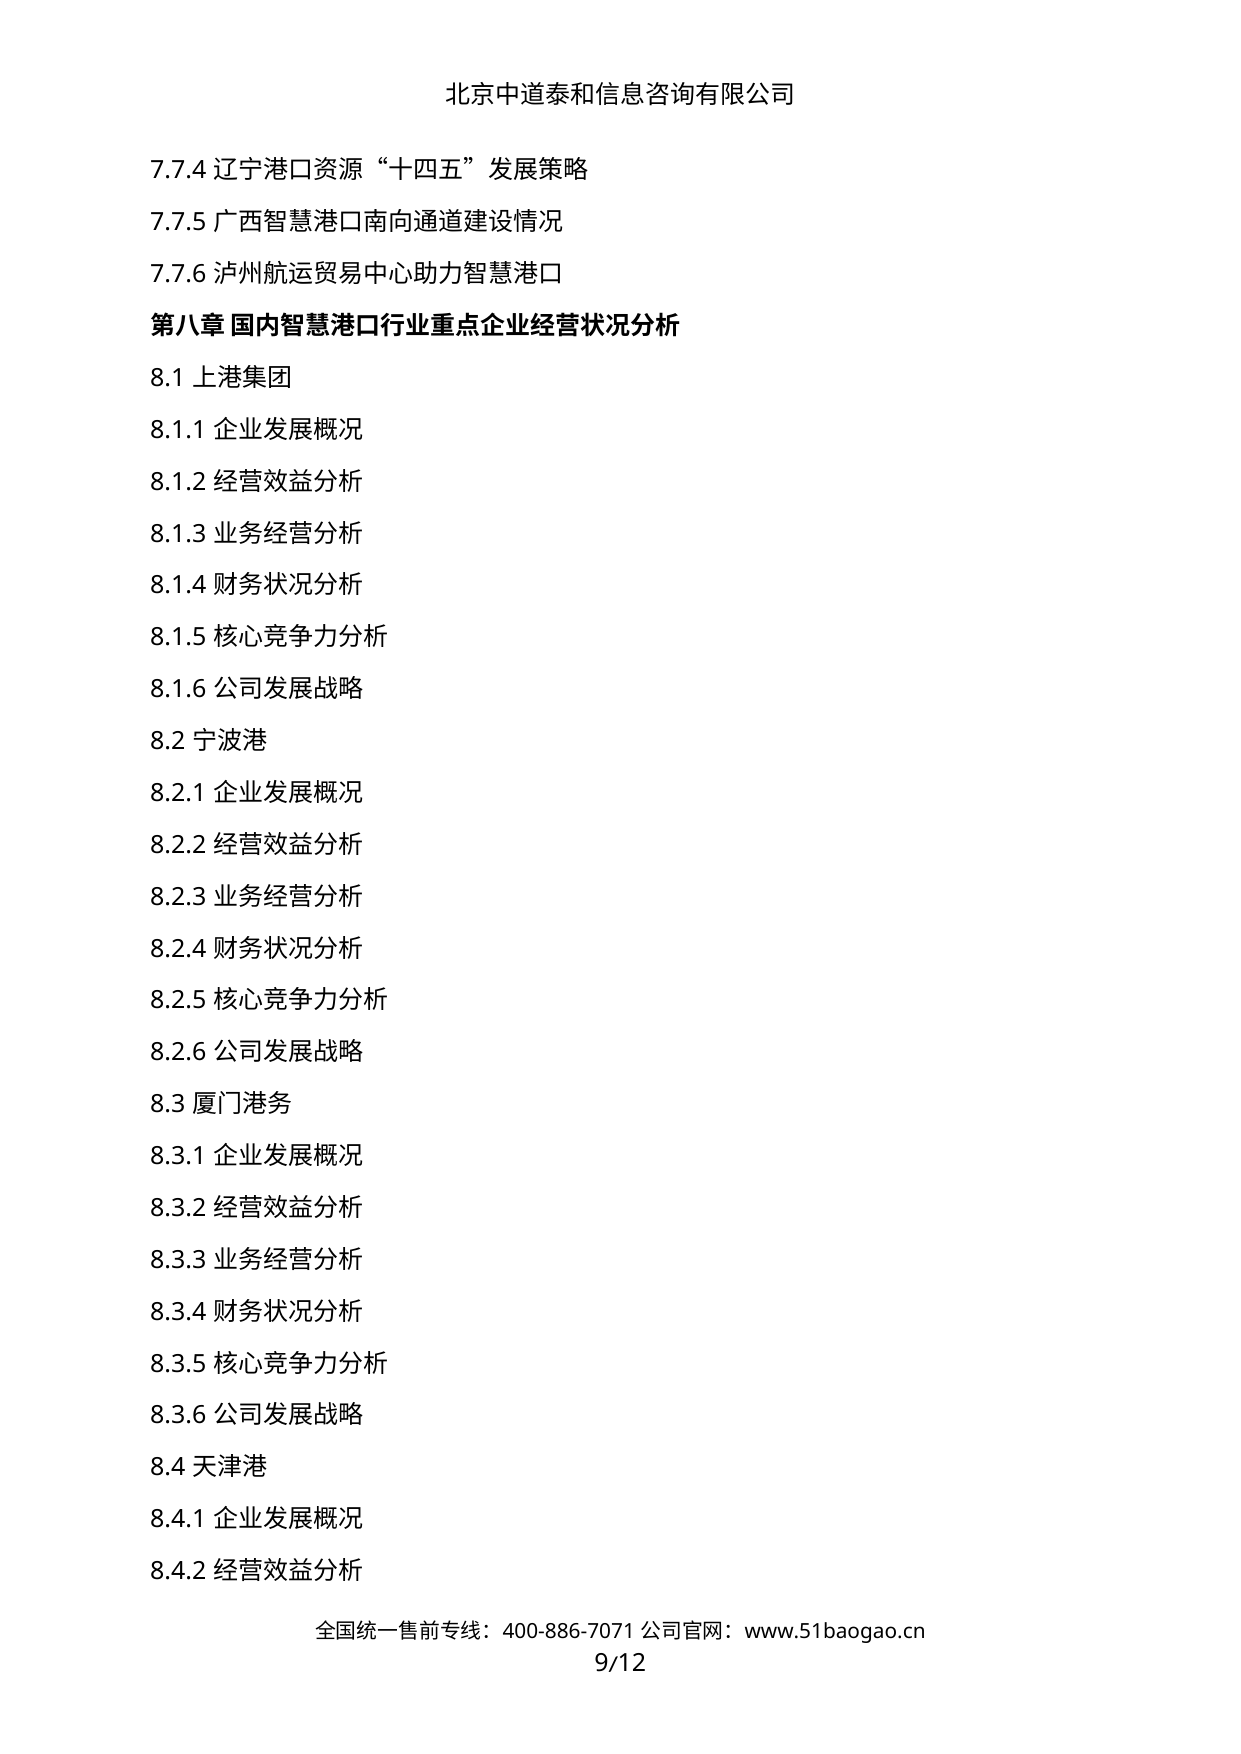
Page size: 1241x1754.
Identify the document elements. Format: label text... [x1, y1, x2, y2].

text 8.4.2 经营效益分析 [150, 1551, 1090, 1587]
text 8.3.6 公司发展战略 [150, 1395, 1090, 1431]
text 8.3.3 业务经营分析 [150, 1239, 1090, 1276]
text 8.4 天津港 [150, 1447, 1090, 1483]
text 第八章 国内智慧港口行业重点企业经营状况分析 [150, 306, 1090, 342]
text 8.2.3 业务经营分析 [150, 876, 1090, 912]
text 8.2.1 企业发展概况 [150, 772, 1090, 809]
text 8.3.2 经营效益分析 [150, 1187, 1090, 1224]
text 8.3.4 财务状况分析 [150, 1291, 1090, 1327]
text 8.1.1 企业发展概况 [150, 409, 1090, 446]
text 7.7.5 广西智慧港口南向通道建设情况 [150, 202, 1090, 238]
text 8.2 宁波港 [150, 721, 1090, 757]
text 8.1.5 核心竞争力分析 [150, 617, 1090, 653]
text 8.3.5 核心竞争力分析 [150, 1343, 1090, 1379]
text 8.3 厦门港务 [150, 1084, 1090, 1120]
text 8.1.2 经营效益分析 [150, 461, 1090, 497]
text 8.1.4 财务状况分析 [150, 565, 1090, 601]
text 7.7.6 泸州航运贸易中心助力智慧港口 [150, 254, 1090, 290]
text 8.1.3 业务经营分析 [150, 513, 1090, 549]
text 8.2.5 核心竞争力分析 [150, 980, 1090, 1016]
text 8.2.6 公司发展战略 [150, 1032, 1090, 1068]
text 8.1 上港集团 [150, 357, 1090, 394]
text 8.1.6 公司发展战略 [150, 669, 1090, 705]
text 8.3.1 企业发展概况 [150, 1136, 1090, 1172]
text 8.2.4 财务状况分析 [150, 928, 1090, 964]
text 8.4.1 企业发展概况 [150, 1499, 1090, 1535]
text 8.2.2 经营效益分析 [150, 824, 1090, 861]
text 7.7.4 辽宁港口资源“十四五”发展策略 [150, 150, 1090, 186]
